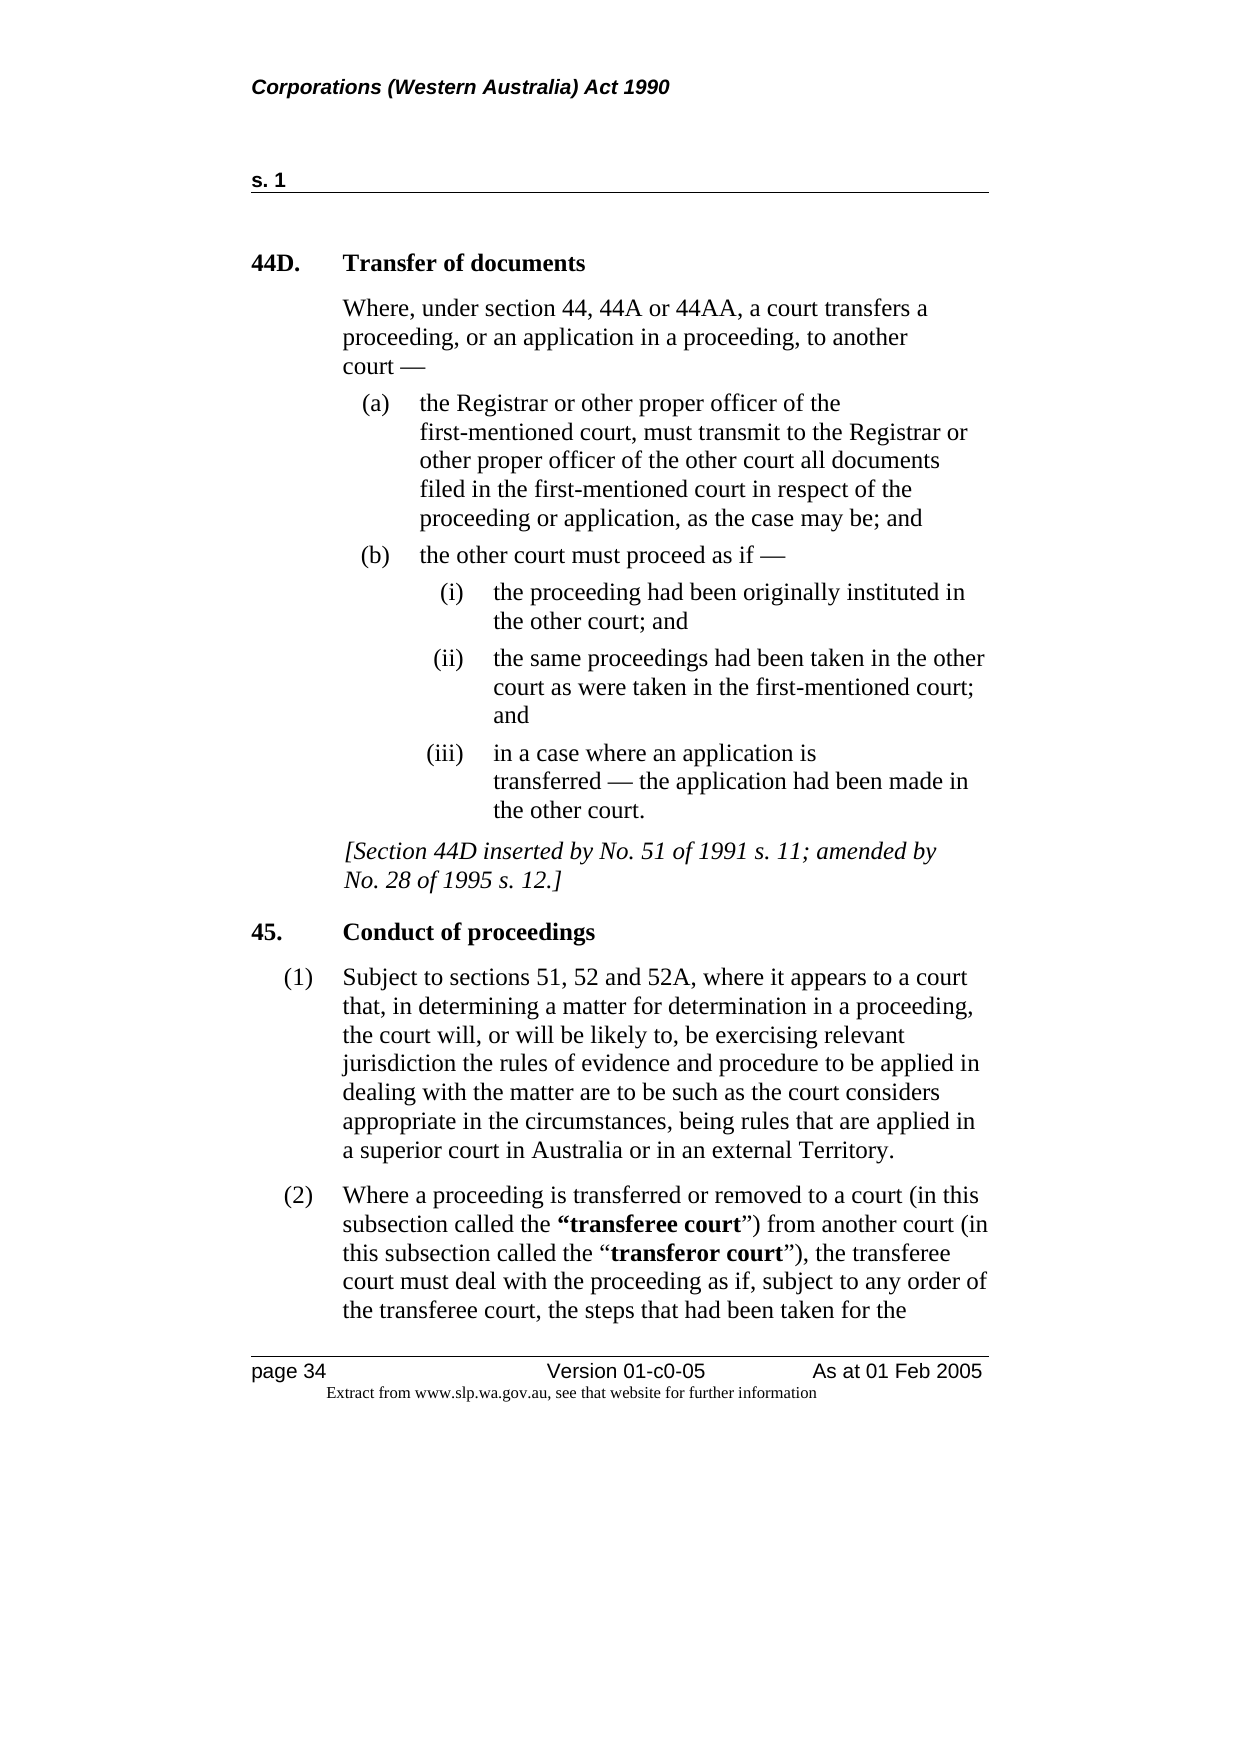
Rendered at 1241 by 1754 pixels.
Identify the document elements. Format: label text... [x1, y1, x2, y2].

text [Section 44D inserted by No. 51 of 1991 s. 11; amended by No. 28 of 1995 s. 12.] [251, 836, 989, 894]
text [251, 1180, 989, 1324]
text (ii) the same proceedings had been taken in the other court as were taken in the first-mentioned court; and [251, 643, 989, 729]
text (a) the Registrar or other proper officer of the first-mentioned court, must transmit to the Registrar or other proper officer of the other court all documents filed in the first-mentioned court in respect of the proceeding or application, as the case may be; and [251, 388, 989, 532]
text (iii) in a case where an application is transferred — the application had been made in the other court. [251, 738, 989, 824]
text Where, under section 44, 44A or 44AA, a court transfers a proceeding, or an application in a proceeding, to another court — [251, 293, 989, 380]
text (i) the proceeding had been originally instituted in the other court; and [251, 577, 989, 635]
subtitle 44D. Transfer of documents [251, 248, 989, 277]
text (1) Subject to sections 51, 52 and 52A, where it appears to a court that, in determining a matter for determination in a proceeding, the court will, or will be likely to, be exercising relevant jurisdiction the rules of evidence and procedure to be applied in dealing with the matter are to be such as the court considers appropriate in the circumstances, being rules that are applied in a superior court in Australia or in an external Territory. [251, 962, 989, 1163]
subtitle 45. Conduct of proceedings [251, 917, 989, 946]
text (b) the other court must proceed as if — [251, 540, 989, 569]
